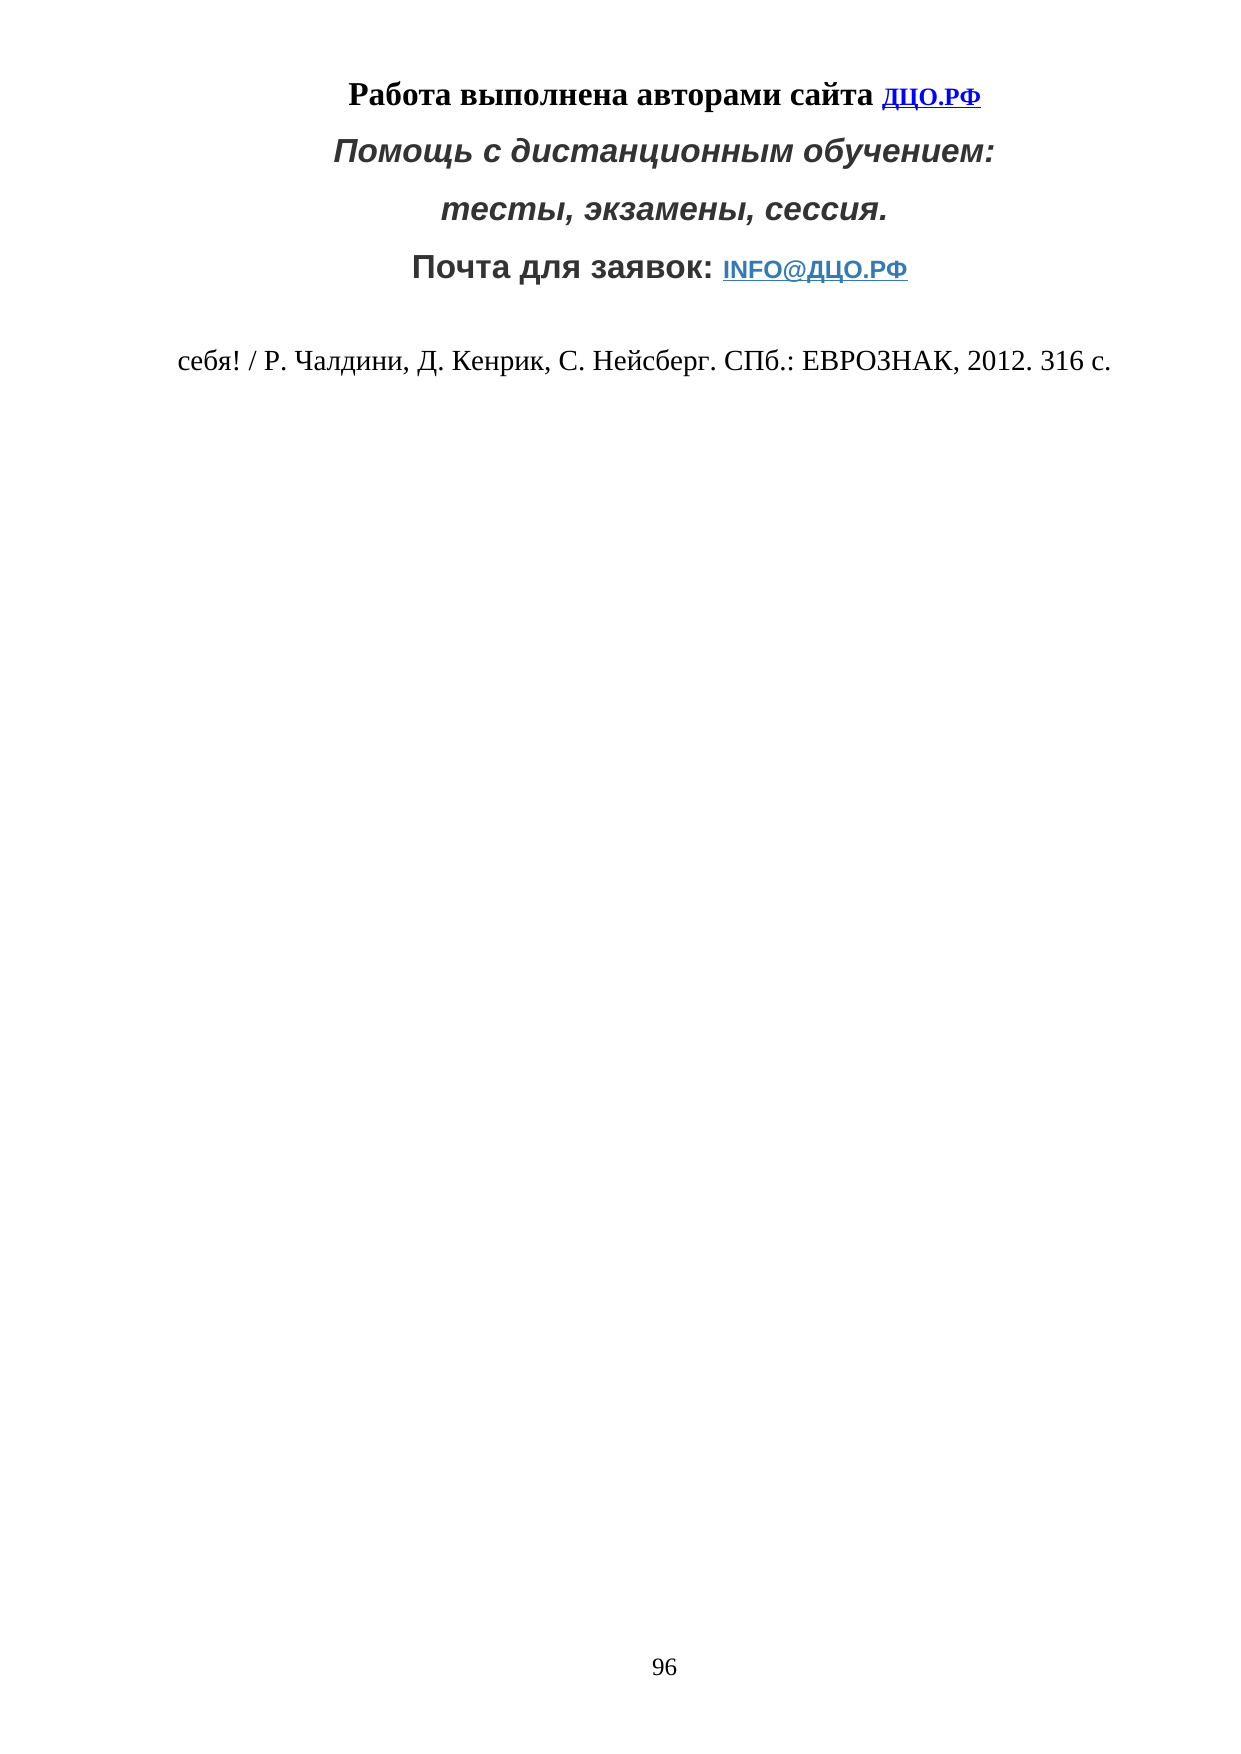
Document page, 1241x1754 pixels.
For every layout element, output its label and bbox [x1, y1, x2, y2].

list [177, 343, 1152, 377]
